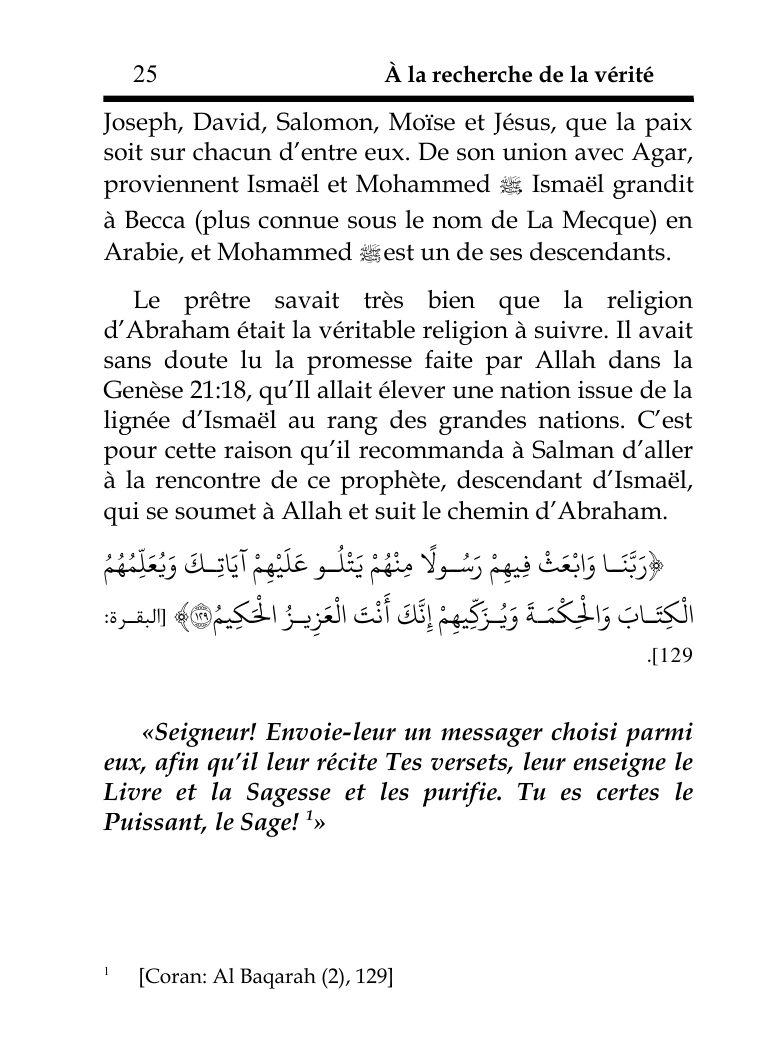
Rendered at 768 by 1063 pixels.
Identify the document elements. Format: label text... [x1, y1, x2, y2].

text ﴿رَبَّنَا وَابْعَثْ فِيهِمْ رَسُولًا مِنْهُمْ يَتْلُو عَلَيْهِمْ آيَاتِكَ وَيُعَلِّمُهُمُ الْكِتَابَ وَالْحِكْمَةَ وَيُزَكِّيهِمْ إِنَّكَ أَنْتَ الْعَزِيزُ الْحَكِيمُ١٢٩﴾ [البقرة: 129]. [103, 538, 694, 678]
text Le prêtre savait très bien que la religion d’Abraham était la véritable religion à suivre. Il avait sans doute lu la promesse faite par Allah dans 21:18, qu’Il allait élever une nation issue de la lignée d’Ismaël au rang des grandes nations. C’est pour cette raison qu’il recommanda à Salman d’aller à la rencontre de ce prophète, descendant d’Ismaël, qui se soumet à Allah et suit le chemin d’Abraham. [103, 285, 694, 526]
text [103, 108, 694, 273]
text «Seigneur! Envoie-leur un messager choisi parmi eux, afin qu’il leur récite Tes versets, leur enseigne le Livre et et les purifie. Tu es certes le Puissant, le Sage! » [103, 717, 694, 837]
